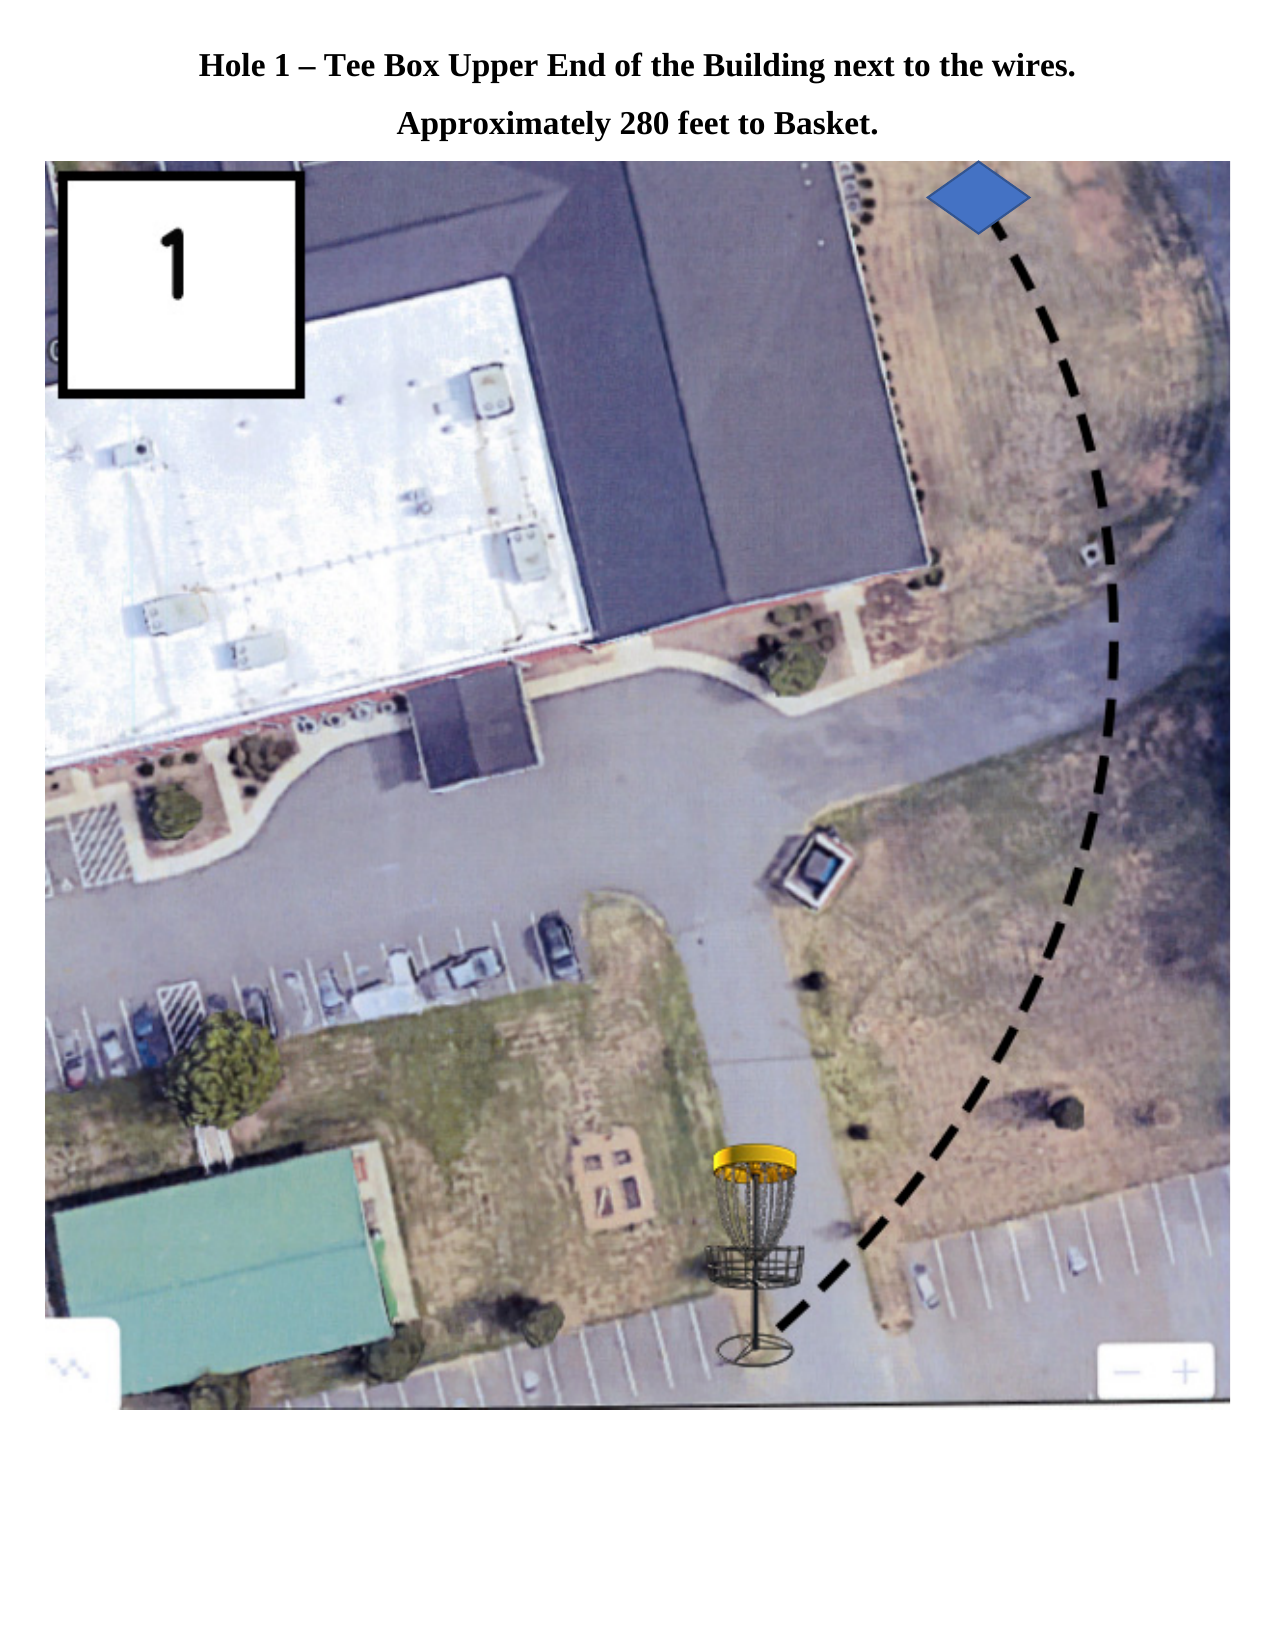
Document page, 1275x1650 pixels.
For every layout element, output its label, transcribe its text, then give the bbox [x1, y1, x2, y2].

picture [45, 161, 1230, 1410]
text Approximately 280 feet to Basket. [45, 103, 1230, 141]
text Hole 1 – Tee Box Upper End of the Building next to the wires. [45, 45, 1230, 83]
